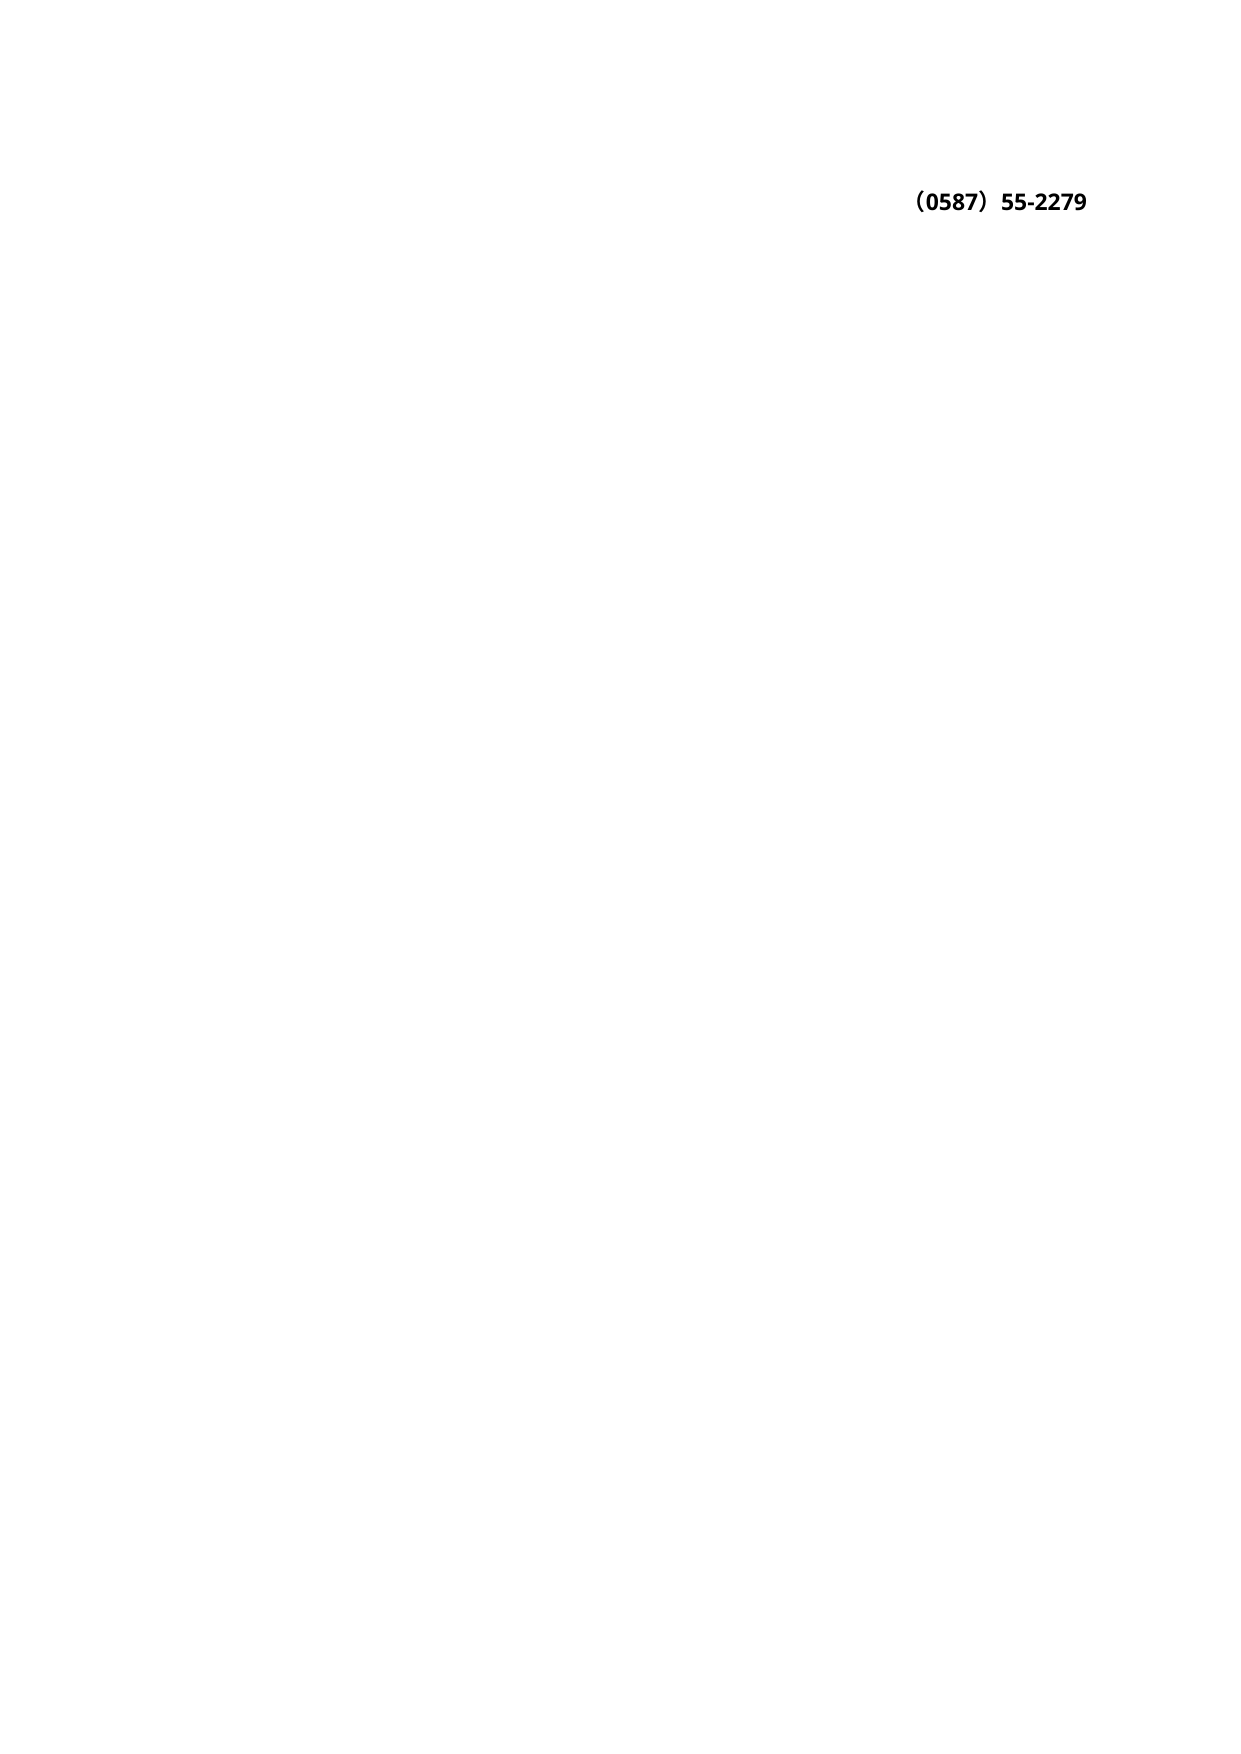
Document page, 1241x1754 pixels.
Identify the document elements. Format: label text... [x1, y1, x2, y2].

text （0587）55-2279 [153, 184, 1087, 217]
